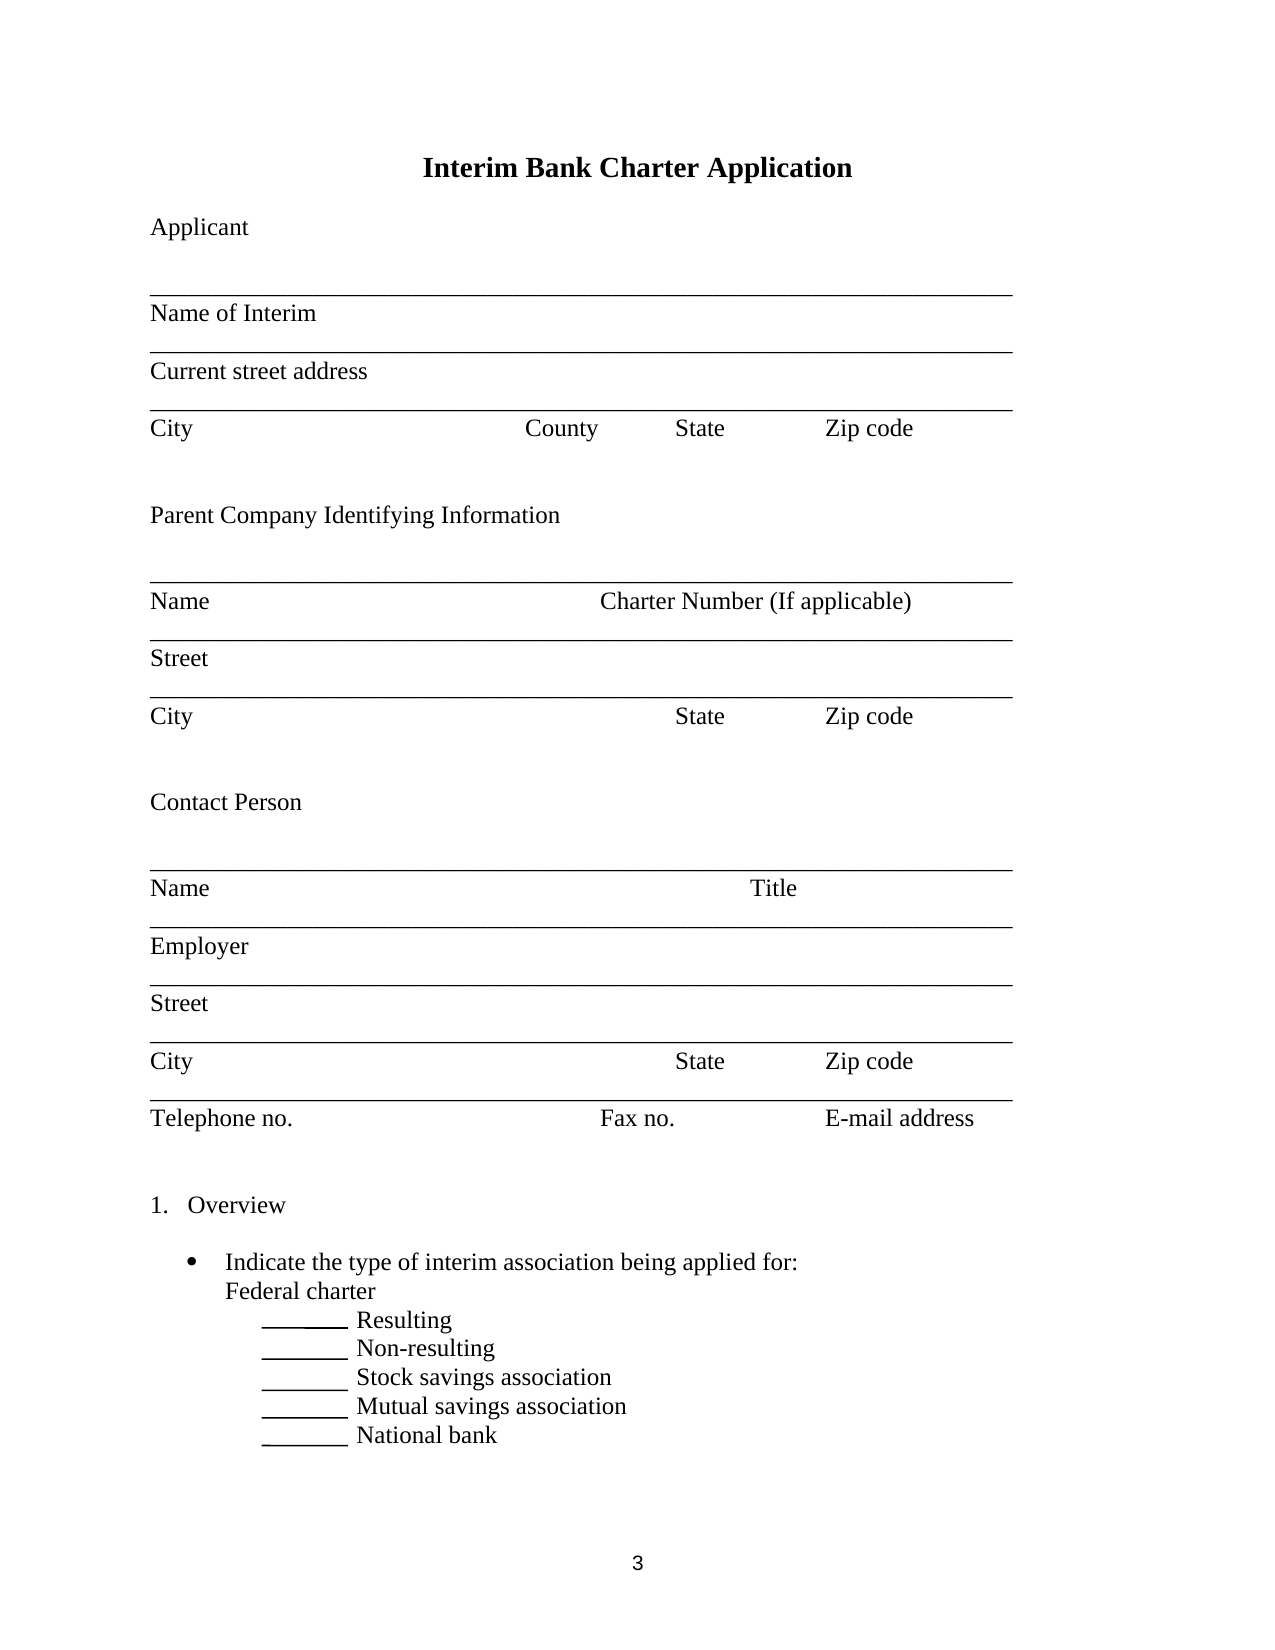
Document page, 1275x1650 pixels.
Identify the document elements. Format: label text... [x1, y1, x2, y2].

text Resulting [262, 1305, 1125, 1333]
text Telephone no. Fax no. E-mail address [150, 1103, 1125, 1132]
text _____________________________________________________________________ [150, 960, 1125, 988]
text _____________________________________________________________________ [150, 327, 1125, 356]
text _____________________________________________________________________ [150, 615, 1125, 643]
text _____________________________________________________________________ [150, 845, 1125, 873]
text _____________________________________________________________________ [150, 1075, 1125, 1103]
text National bank [225, 1420, 1125, 1448]
text Name Title [150, 873, 1125, 902]
text Contact Person [150, 787, 1125, 816]
text _____________________________________________________________________ [150, 270, 1125, 298]
text _____________________________________________________________________ [150, 557, 1125, 586]
text Applicant [150, 212, 1125, 241]
text Parent Company Identifying Information [150, 500, 1125, 528]
text City County State Zip code [150, 413, 1125, 442]
list Indicate the type of interim association being applied for: [187, 1247, 1125, 1276]
text Name of Interim [150, 298, 1125, 327]
text Employer [150, 931, 1125, 960]
list Overview [150, 1190, 1125, 1218]
subtitle Interim Bank Charter Application [150, 150, 1125, 183]
text Street [150, 988, 1125, 1017]
text _____________________________________________________________________ [150, 902, 1125, 931]
text Street [150, 643, 1125, 672]
text Name Charter Number (If applicable) [150, 586, 1125, 615]
text _____________________________________________________________________ [150, 1017, 1125, 1046]
text _____________________________________________________________________ [150, 385, 1125, 413]
text Current street address [150, 356, 1125, 385]
text Stock savings association [262, 1362, 1125, 1391]
text Federal charter [225, 1276, 1125, 1305]
text _____________________________________________________________________ [150, 672, 1125, 701]
text Mutual savings association [225, 1391, 1125, 1420]
text City State Zip code [150, 1046, 1125, 1075]
text City State Zip code [150, 701, 1125, 730]
text Non-resulting [262, 1333, 1125, 1362]
